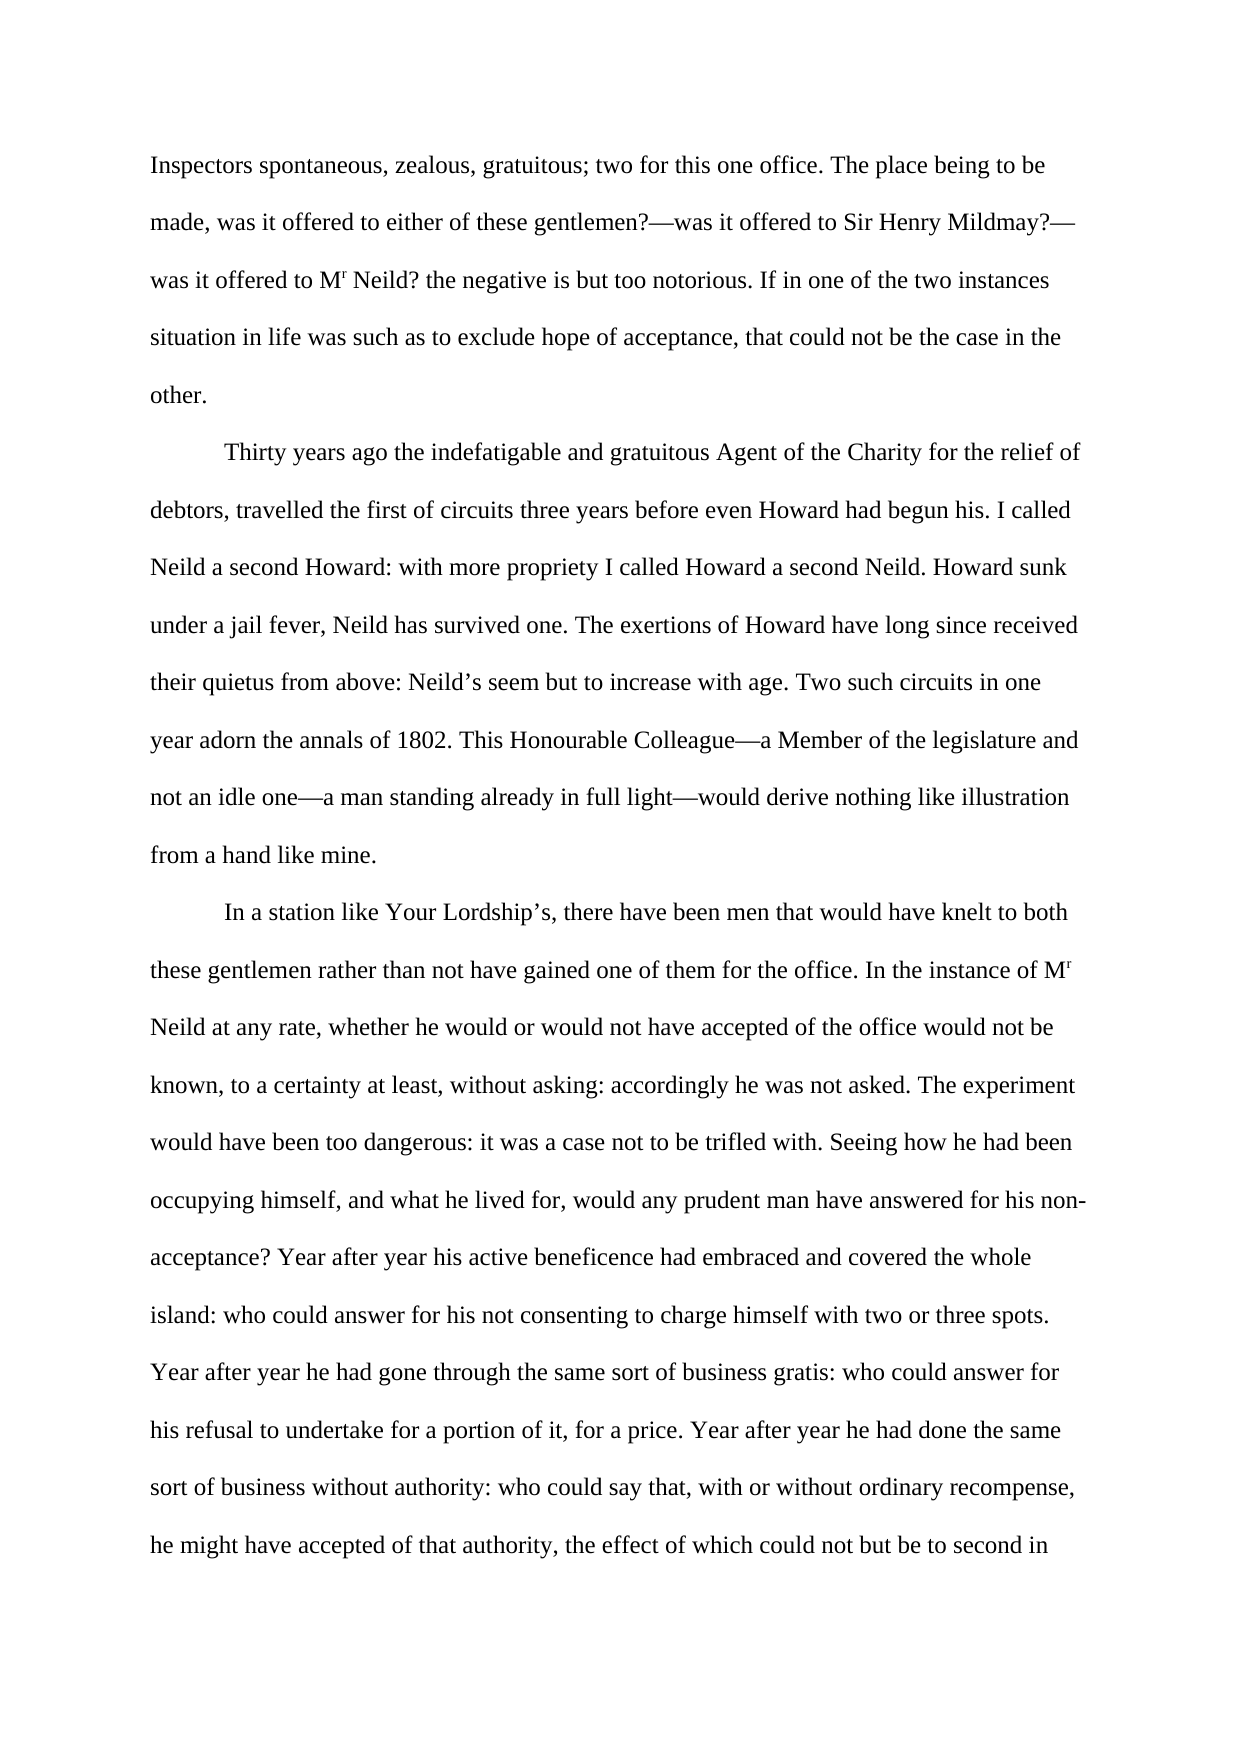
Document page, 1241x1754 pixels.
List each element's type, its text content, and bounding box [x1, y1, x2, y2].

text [150, 897, 1090, 1559]
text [150, 150, 1090, 409]
text Thirty years ago the indefatigable and gratuitous Agent of the Charity for the relief of debtors, travelled the first of circuits three years before even Howard had begun his. I called Neild a second Howard: with more propriety I called Howard a second Neild. Howard sunk under a jail fever, Neild has survived one. The exertions of Howard have long since received their quietus from above: Neild’s seem but to increase with age. Two such circuits in one year adorn the annals of 1802. This Honourable Colleague—a Member of the legislature and not an idle one—a man standing already in full light—would derive nothing like illustration from a hand like mine. [150, 437, 1090, 869]
